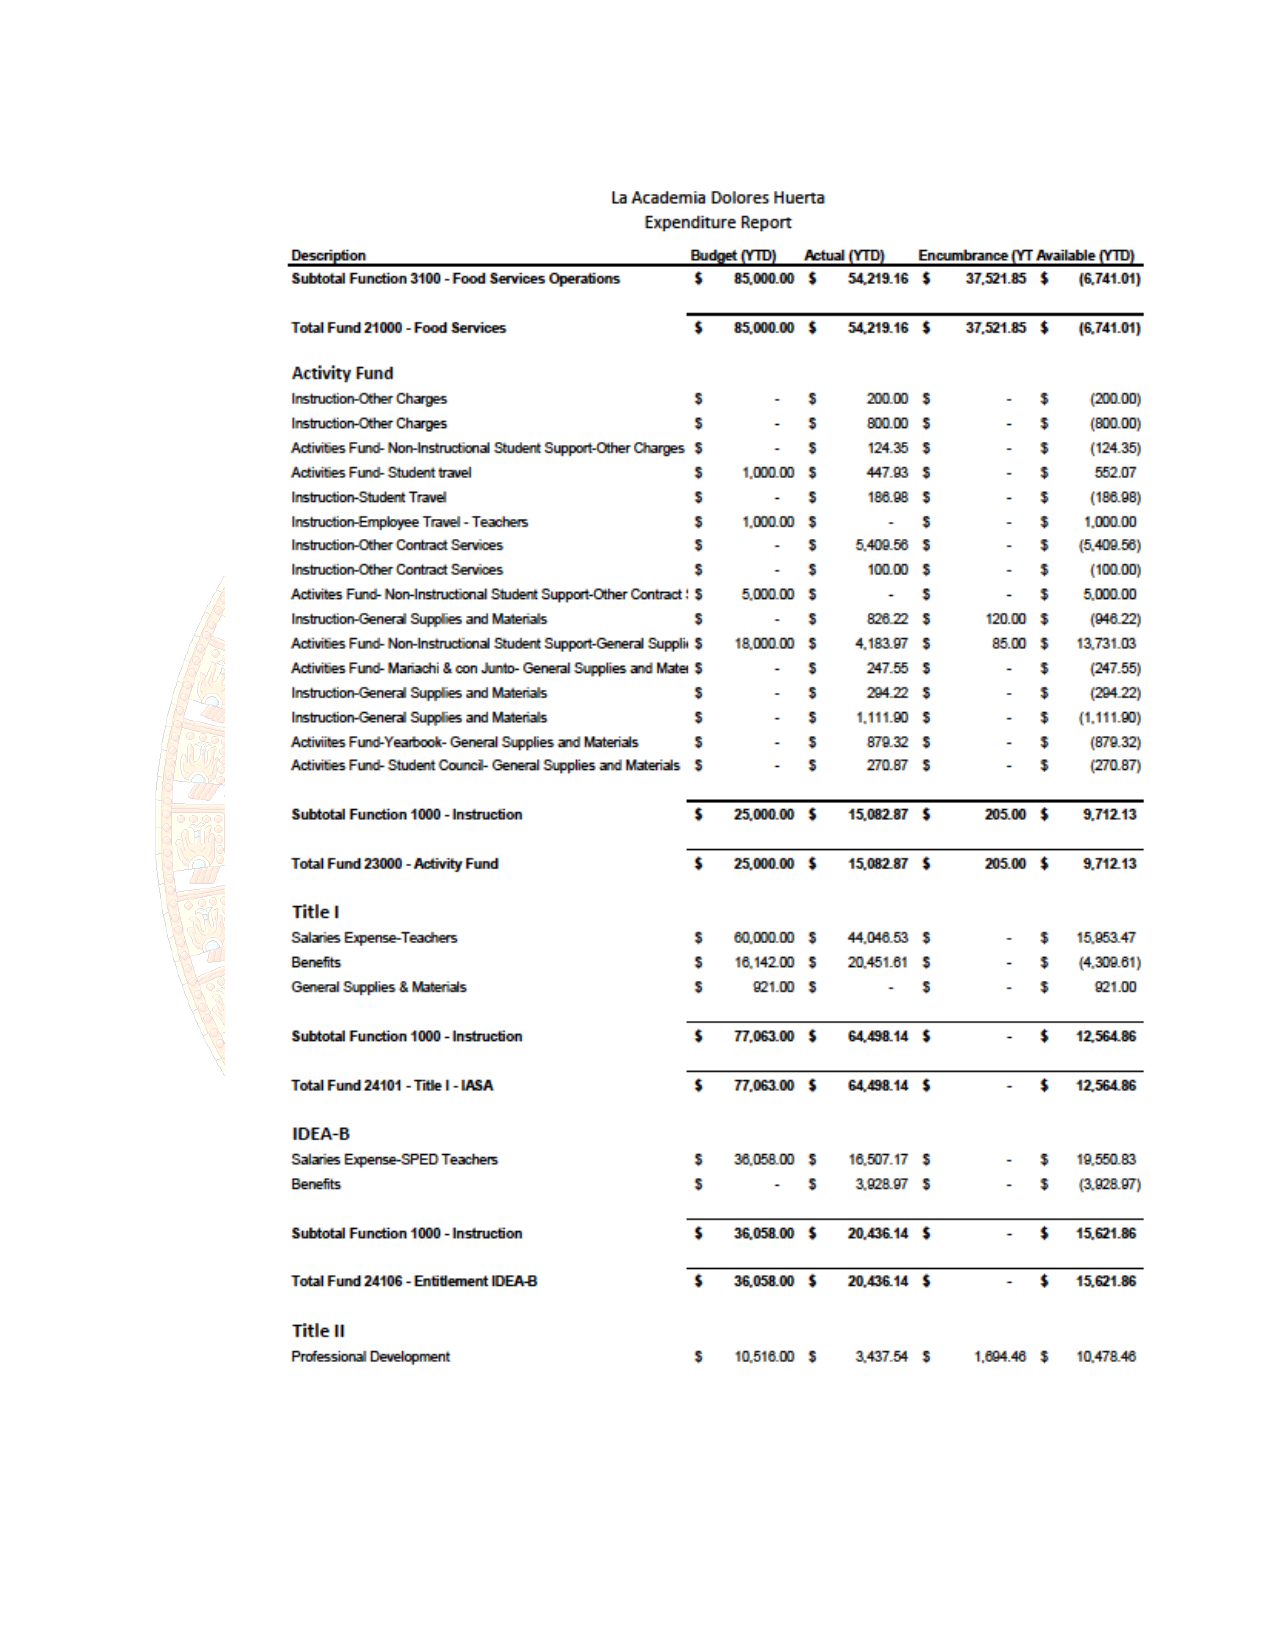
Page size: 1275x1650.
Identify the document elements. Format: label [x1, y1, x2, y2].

picture [225, 174, 1200, 1442]
